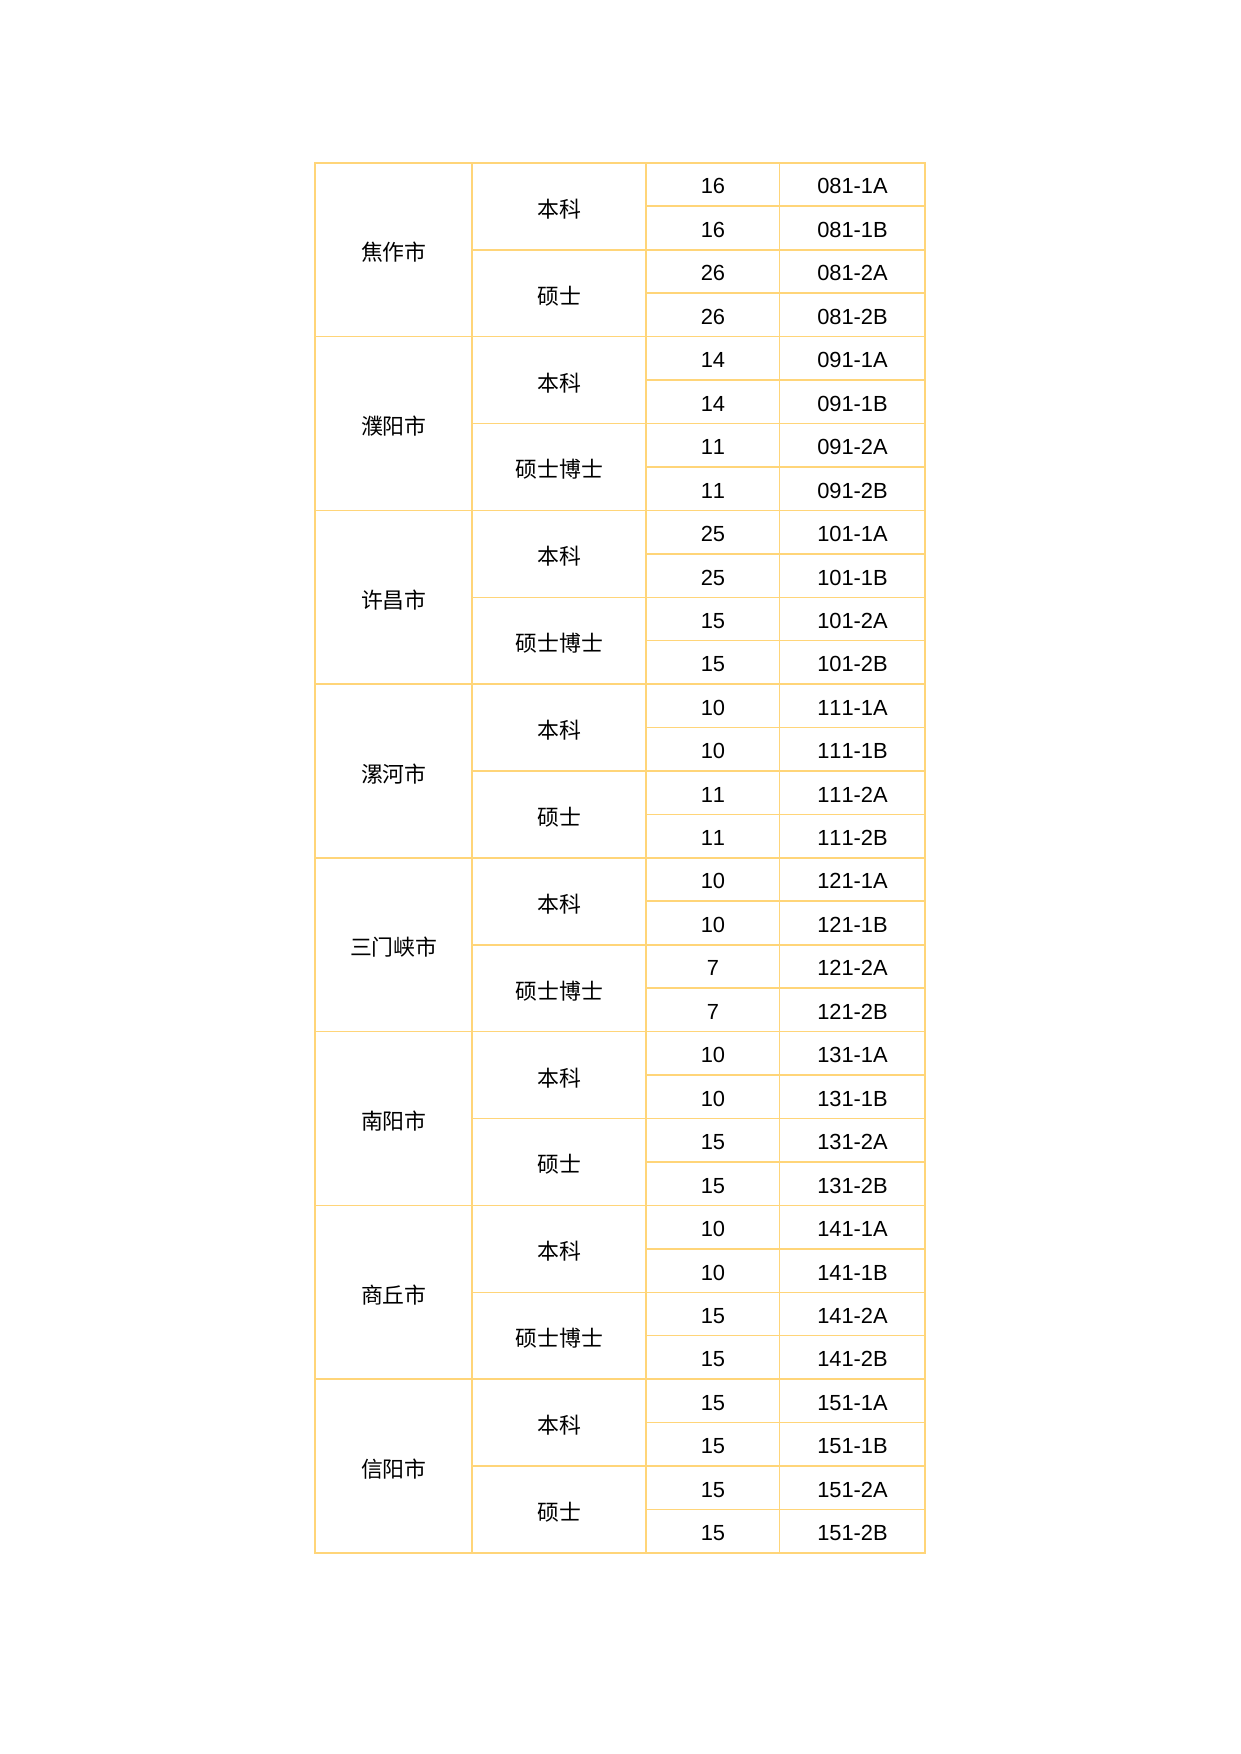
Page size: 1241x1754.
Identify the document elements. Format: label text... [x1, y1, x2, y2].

table_cell 121-2A [780, 946, 924, 987]
table_cell 111-1B [780, 728, 924, 770]
table_cell 本科 [473, 859, 645, 944]
table_cell 15 [647, 1336, 779, 1378]
table_cell 15 [647, 1163, 779, 1204]
table_cell 本科 [473, 337, 645, 423]
table_cell 15 [647, 1380, 779, 1422]
table_cell 16 [647, 164, 779, 205]
table_cell 11 [647, 815, 779, 857]
table_cell 商丘市 [316, 1206, 471, 1378]
table_cell 151-1A [780, 1380, 924, 1422]
table_cell 11 [647, 424, 779, 466]
table_cell 101-1A [780, 511, 924, 553]
table_cell 10 [647, 859, 779, 900]
table_cell 141-1B [780, 1250, 924, 1291]
table_cell 141-2A [780, 1293, 924, 1335]
table_cell 081-2A [780, 251, 924, 292]
table_cell 091-2B [780, 468, 924, 509]
table_cell 10 [647, 1206, 779, 1248]
table_cell 漯河市 [316, 685, 471, 857]
table_cell 091-1B [780, 381, 924, 423]
table_cell 151-2A [780, 1467, 924, 1508]
table_cell 25 [647, 555, 779, 596]
table_cell 26 [647, 251, 779, 292]
table_cell 10 [647, 902, 779, 944]
table_cell 南阳市 [316, 1032, 471, 1204]
table_cell 7 [647, 946, 779, 987]
table_cell 本科 [473, 1380, 645, 1465]
table_cell 本科 [473, 685, 645, 770]
table_cell 10 [647, 1250, 779, 1291]
table_cell 14 [647, 381, 779, 423]
table_cell 081-1B [780, 207, 924, 249]
table_cell 25 [647, 511, 779, 553]
table_cell 141-1A [780, 1206, 924, 1248]
table_cell 16 [647, 207, 779, 249]
table_cell 14 [647, 337, 779, 379]
table_cell 硕士 [473, 251, 645, 336]
table_cell 121-2B [780, 989, 924, 1031]
table_cell 10 [647, 1076, 779, 1118]
table_cell 焦作市 [316, 164, 471, 336]
table_cell 15 [647, 1119, 779, 1161]
table_cell 131-2B [780, 1163, 924, 1204]
table_cell 硕士 [473, 1467, 645, 1552]
table_cell 101-2B [780, 641, 924, 683]
table_cell 硕士博士 [473, 598, 645, 683]
table_cell 15 [647, 641, 779, 683]
table_cell 091-1A [780, 337, 924, 379]
table_cell 101-1B [780, 555, 924, 596]
table_cell 121-1B [780, 902, 924, 944]
table_cell 081-1A [780, 164, 924, 205]
table_cell 10 [647, 728, 779, 770]
table_cell 本科 [473, 1206, 645, 1291]
table_cell 111-2B [780, 815, 924, 857]
table_cell 硕士 [473, 1119, 645, 1204]
table_cell 121-1A [780, 859, 924, 900]
table_cell 151-1B [780, 1423, 924, 1465]
table_cell 濮阳市 [316, 337, 471, 509]
table_cell 信阳市 [316, 1380, 471, 1552]
table_cell 151-2B [780, 1510, 924, 1552]
table_cell 111-2A [780, 772, 924, 813]
table_cell 硕士 [473, 772, 645, 857]
table_cell 131-1A [780, 1032, 924, 1074]
table_cell 硕士博士 [473, 946, 645, 1031]
table_cell 141-2B [780, 1336, 924, 1378]
table_cell 101-2A [780, 598, 924, 640]
table_cell 15 [647, 1293, 779, 1335]
table_cell 本科 [473, 511, 645, 596]
table_cell 15 [647, 1467, 779, 1508]
table_cell 许昌市 [316, 511, 471, 683]
table_cell 11 [647, 468, 779, 509]
table_cell 10 [647, 1032, 779, 1074]
table_cell 15 [647, 1510, 779, 1552]
table_cell 131-1B [780, 1076, 924, 1118]
table_cell 131-2A [780, 1119, 924, 1161]
table_cell 15 [647, 598, 779, 640]
table_cell 26 [647, 294, 779, 336]
table_cell 硕士博士 [473, 1293, 645, 1378]
table_cell 本科 [473, 1032, 645, 1118]
table_cell 三门峡市 [316, 859, 471, 1031]
table_cell 7 [647, 989, 779, 1031]
table_cell 本科 [473, 164, 645, 249]
table_cell 091-2A [780, 424, 924, 466]
table_cell 081-2B [780, 294, 924, 336]
table_cell 111-1A [780, 685, 924, 727]
table_cell 15 [647, 1423, 779, 1465]
table_cell 硕士博士 [473, 424, 645, 509]
table_cell 10 [647, 685, 779, 727]
table_cell 11 [647, 772, 779, 813]
